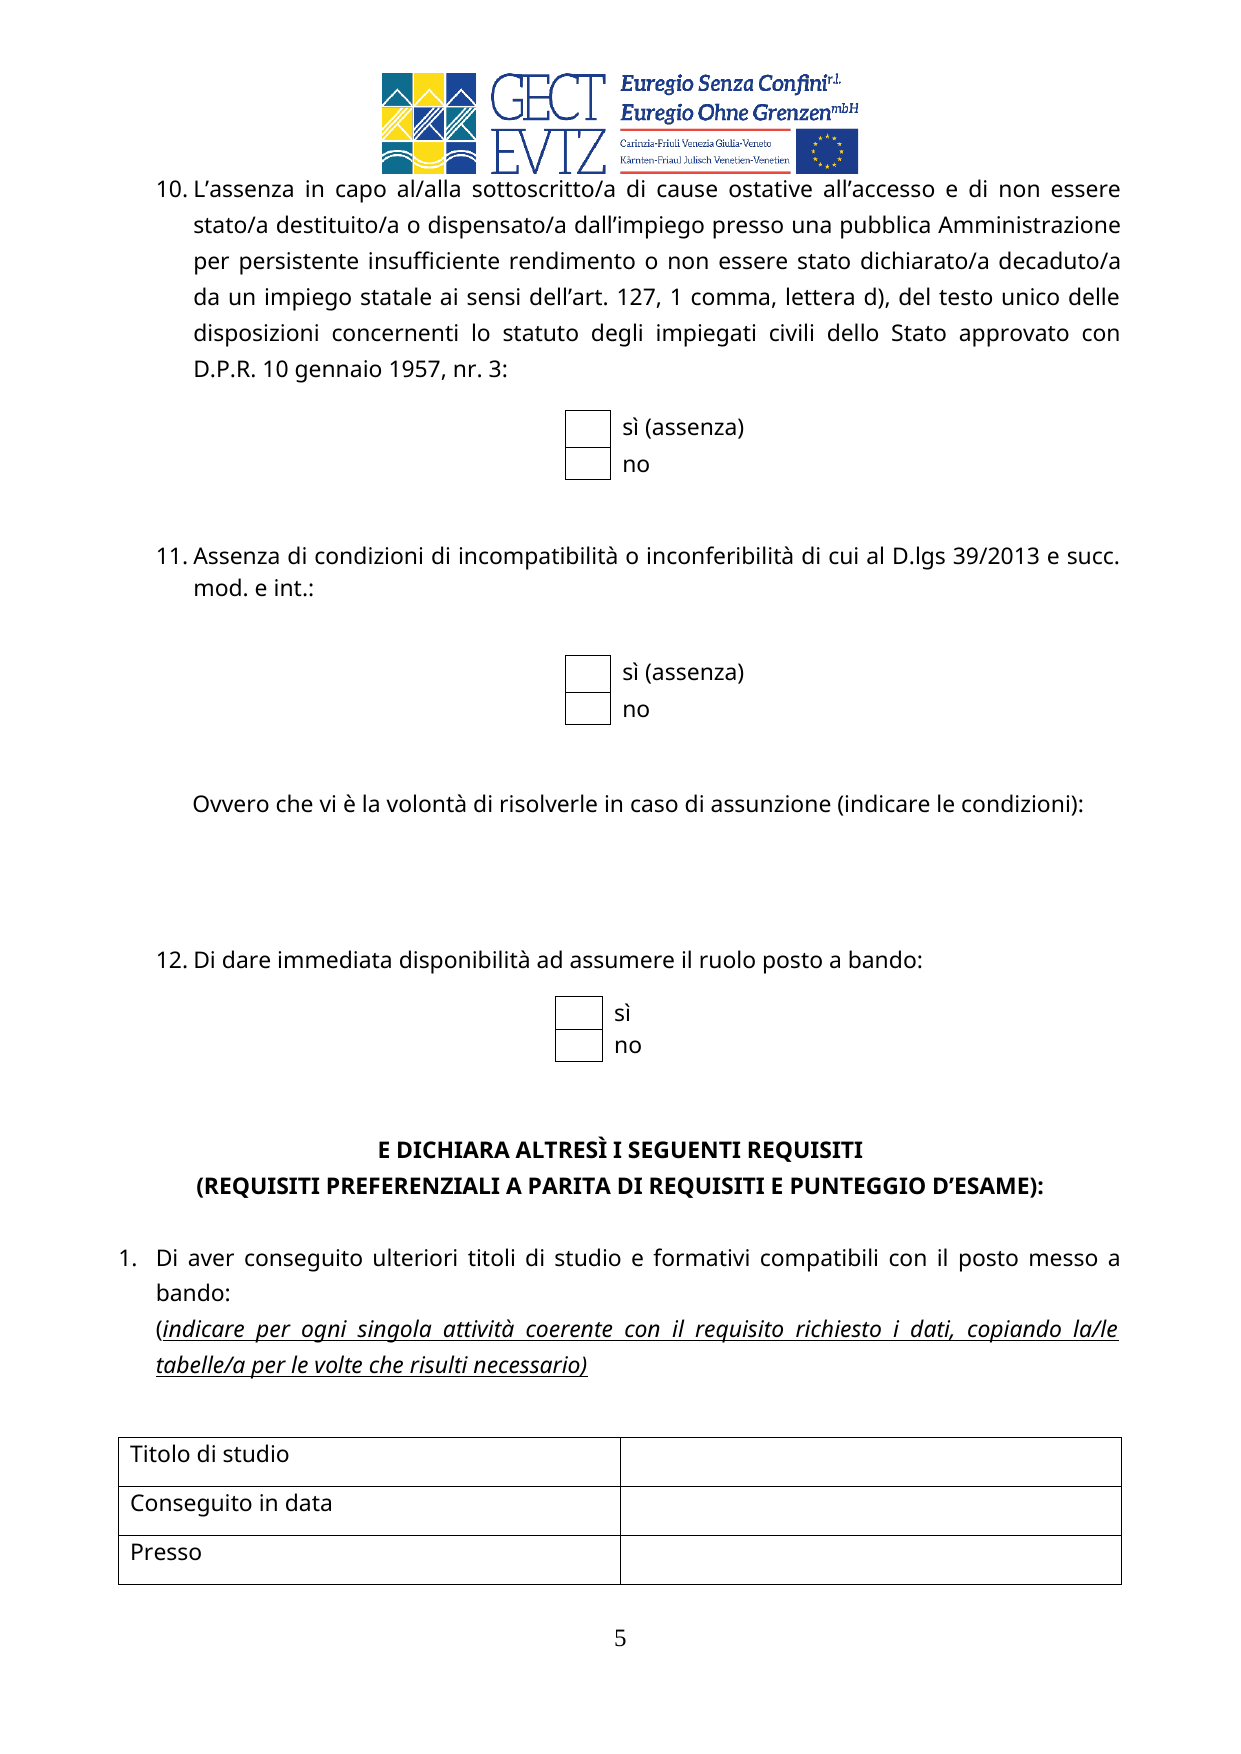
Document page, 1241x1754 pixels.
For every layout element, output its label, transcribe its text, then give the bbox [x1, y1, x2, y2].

table_cell [566, 693, 610, 724]
list Assenza di condizioni di incompatibilità o inconferibilità di cui al D.lgs 39/2013 e succ. mod. e int.: [156, 540, 1122, 603]
table_header sì (assenza) [611, 410, 1104, 447]
table_cell [566, 448, 610, 479]
table_cell [556, 1030, 602, 1061]
table_header [556, 997, 602, 1028]
list L’assenza in capo al/alla sottoscritto/a di cause ostative all’accesso e di non essere stato/a destituito/a o dispensato/a dall’impiego presso una pubblica Amministrazione per persistente insufficiente rendimento o non essere stato dichiarato/a decaduto/a da un impiego statale ai sensi dell’art. 127, 1 comma, lettera d), del testo unico delle disposizioni concernenti lo statuto degli impiegati civili dello Stato approvato con D.P.R. 10 gennaio 1957, nr. 3: [156, 173, 1122, 384]
table_header [621, 1438, 1121, 1486]
list Di aver conseguito ulteriori titoli di studio e formativi compatibili con il posto messo a bando: [118, 1241, 1122, 1309]
table_header sì [603, 996, 686, 1028]
table_cell no [611, 692, 1104, 724]
text Ovvero che vi è la volontà di risolverle in caso di assunzione (indicare le condizioni): [192, 788, 1122, 819]
table_header Titolo di studio [119, 1438, 620, 1486]
table_header [566, 656, 610, 692]
text (REQUISITI PREFERENZIALI A PARITA DI REQUISITI E PUNTEGGIO D’ESAME): [118, 1169, 1122, 1201]
table_cell [621, 1536, 1121, 1584]
text E DICHIARA ALTRESÌ I SEGUENTI REQUISITI [118, 1134, 1122, 1165]
table_header sì (assenza) [611, 655, 1104, 692]
table_cell Conseguito in data [119, 1487, 620, 1535]
table_cell no [611, 447, 1104, 479]
table_cell Presso [119, 1536, 620, 1584]
table_cell no [603, 1029, 686, 1061]
list (indicare per ogni singola attività coerente con il requisito richiesto i dati, copiando la/le tabelle/a per le volte che risulti necessario) [156, 1313, 1122, 1381]
list Di dare immediata disponibilità ad assumere il ruolo posto a bando: [156, 944, 1122, 975]
table_cell [621, 1487, 1121, 1535]
picture [382, 73, 859, 174]
table_header [566, 411, 610, 447]
